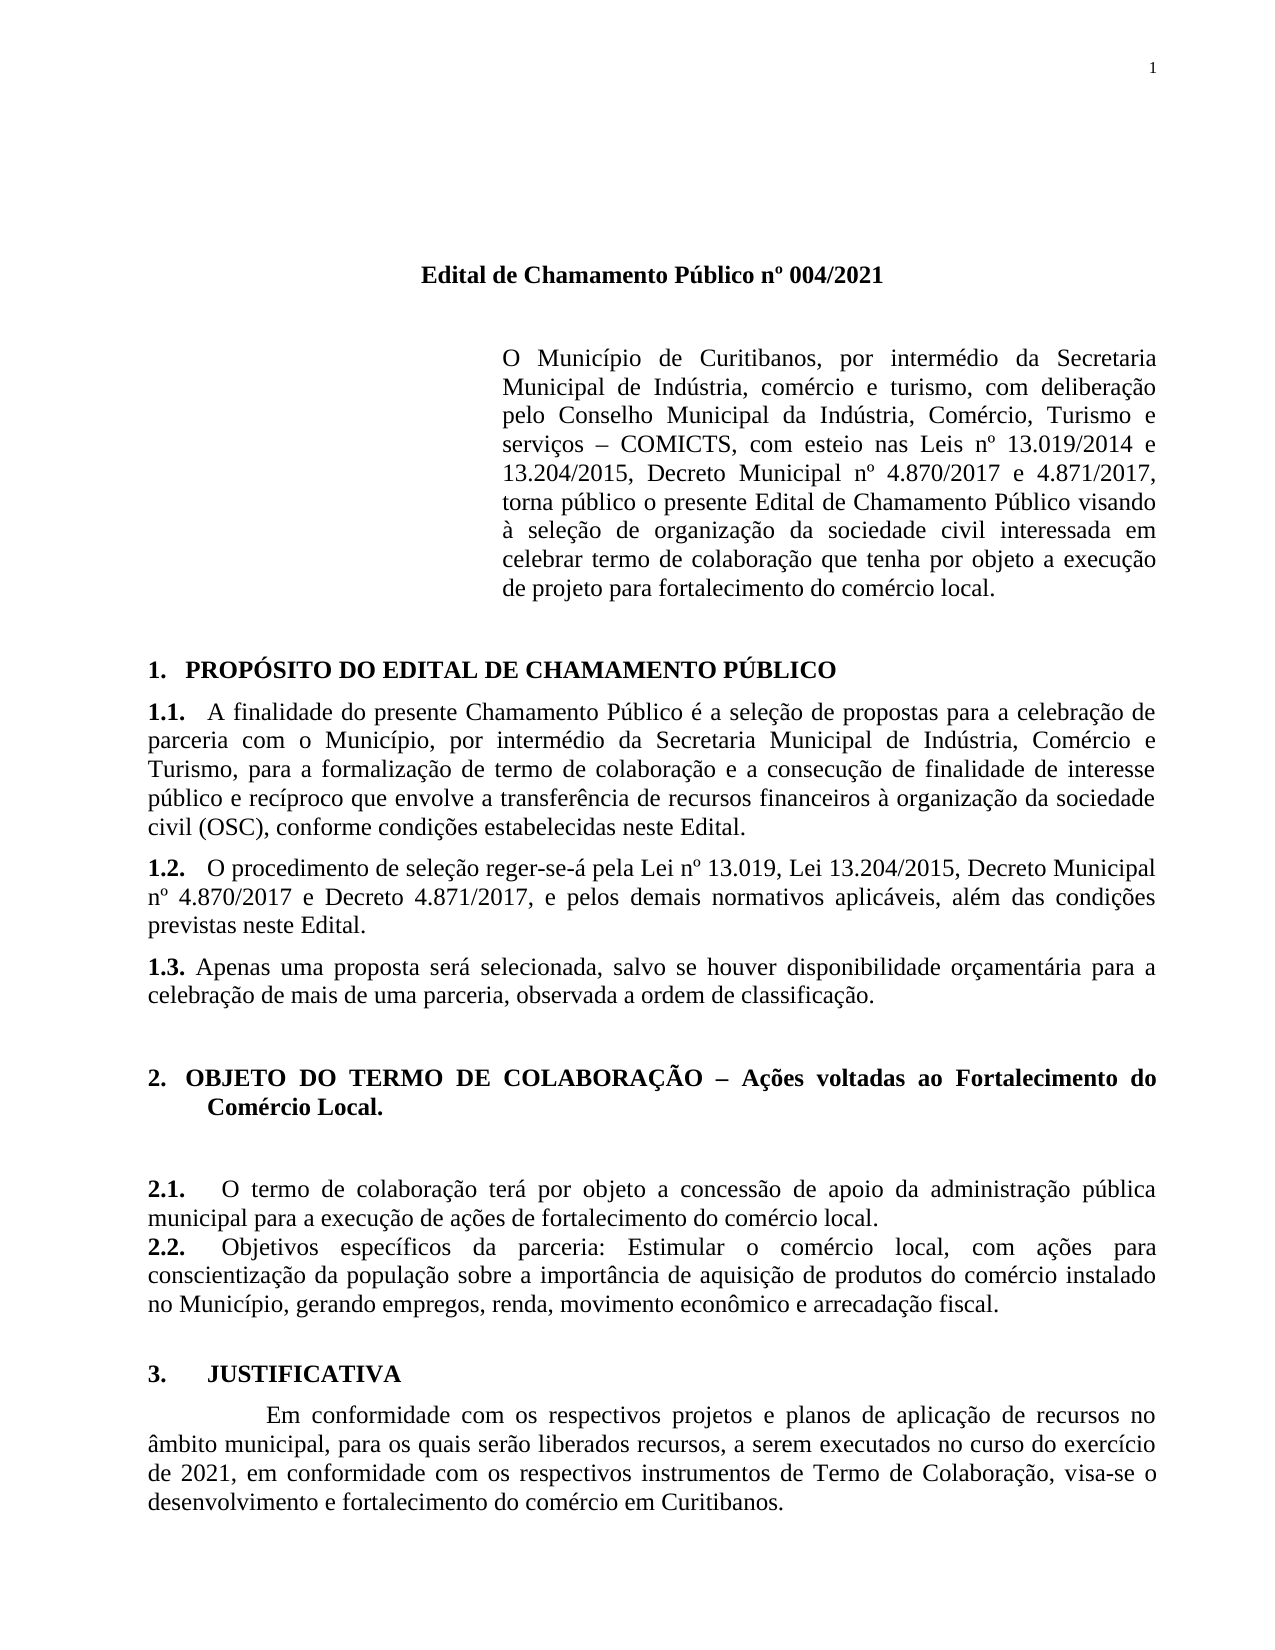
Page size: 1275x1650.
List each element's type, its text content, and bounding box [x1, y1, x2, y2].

text 1.2. O procedimento de seleção reger-se-á pela Lei nº 13.019, Lei 13.204/2015, Decreto Municipal nº 4.870/2017 e Decreto 4.871/2017, e pelos demais normativos aplicáveis, além das condições previstas neste Edital. [148, 853, 1157, 939]
text 1.3. Apenas uma proposta será selecionada, salvo se houver disponibilidade orçamentária para a celebração de mais de uma parceria, observada a ordem de classificação. [148, 952, 1157, 1009]
text O Município de Curitibanos, por intermédio da Secretaria Municipal de Indústria, comércio e turismo, com deliberação pelo Conselho Municipal da Indústria, Comércio, Turismo e serviços – COMICTS, com esteio nas Leis nº 13.019/2014 e 13.204/2015, Decreto Municipal nº 4.870/2017 e 4.871/2017, torna público o presente Edital de Chamamento Público visando à seleção de organização da sociedade civil interessada em celebrar termo de colaboração que tenha por objeto a execução de projeto para fortalecimento do comércio local. [502, 343, 1157, 602]
text 2.2. Objetivos específicos da parceria: Estimular o comércio local, com ações para conscientização da população sobre a importância de aquisição de produtos do comércio instalado no Município, gerando empregos, renda, movimento econômico e arrecadação fiscal. [148, 1232, 1157, 1318]
text Em conformidade com os respectivos projetos e planos de aplicação de recursos no âmbito municipal, para os quais serão liberados recursos, a serem executados no curso do exercício de 2021, em conformidade com os respectivos instrumentos de Termo de Colaboração, visa-se o desenvolvimento e fortalecimento do comércio em Curitibanos. [148, 1401, 1157, 1516]
text Edital de Chamamento Público nº 004/2021 [148, 261, 1157, 289]
list OBJETO DO TERMO DE COLABORAÇÃO – Ações voltadas ao Fortalecimento do Comércio Local. [148, 1063, 1157, 1121]
text 3. JUSTIFICATIVA [148, 1359, 1157, 1388]
list PROPÓSITO DO EDITAL DE CHAMAMENTO PÚBLICO [148, 656, 1157, 684]
text 1.1. A finalidade do presente Chamamento Público é a seleção de propostas para a celebração de parceria com o Município, por intermédio da Secretaria Municipal de Indústria, Comércio e Turismo, para a formalização de termo de colaboração e a consecução de finalidade de interesse público e recíproco que envolve a transferência de recursos financeiros à organização da sociedade civil (OSC), conforme condições estabelecidas neste Edital. [148, 697, 1157, 841]
text 2.1. O termo de colaboração terá por objeto a concessão de apoio da administração pública municipal para a execução de ações de fortalecimento do comércio local. [148, 1174, 1157, 1232]
